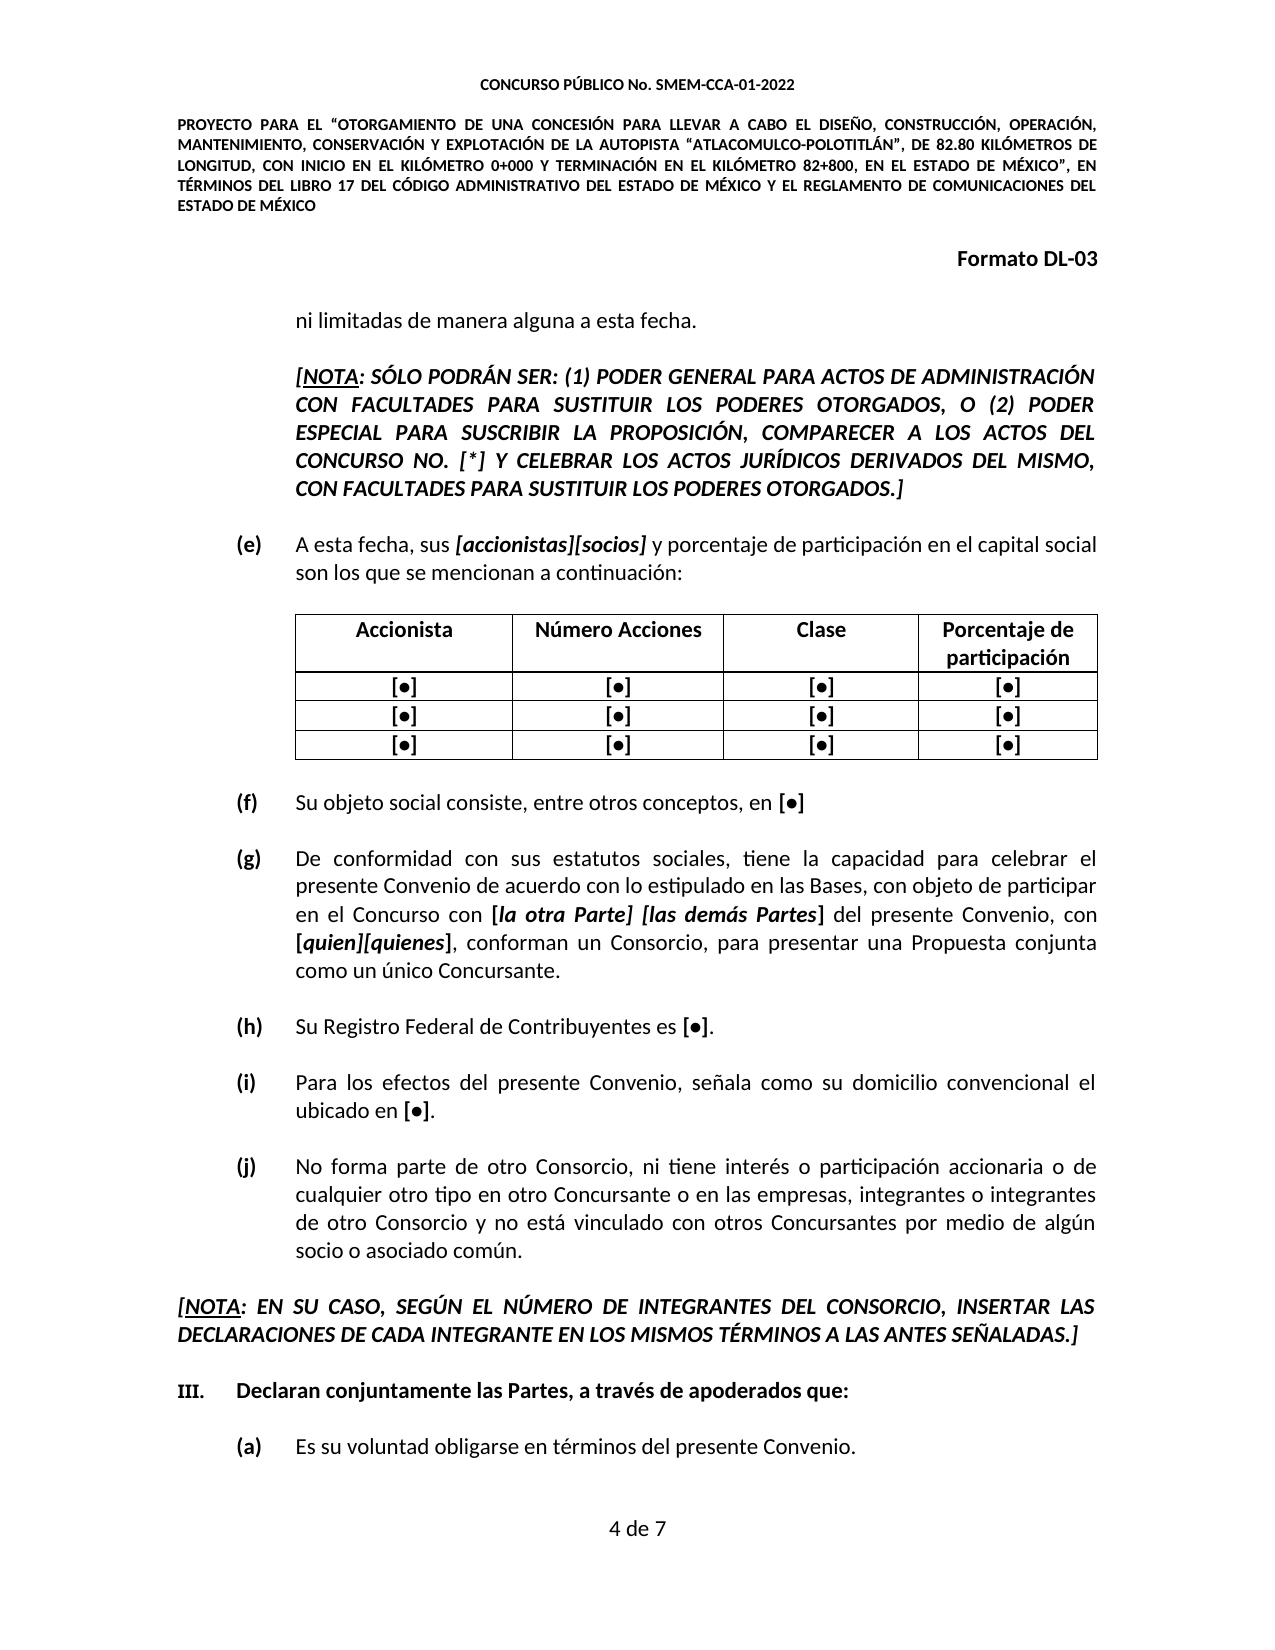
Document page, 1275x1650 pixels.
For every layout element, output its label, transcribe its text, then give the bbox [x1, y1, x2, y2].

table_header Porcentaje de participación [919, 615, 1097, 671]
list Es su voluntad obligarse en términos del presente Convenio. [236, 1432, 1098, 1460]
text [NOTA: EN SU CASO, SEGÚN EL NÚMERO DE INTEGRANTES DEL CONSORCIO, INSERTAR LAS DECLARACIONES DE CADA INTEGRANTE EN LOS MISMOS TÉRMINOS A LAS ANTES SEÑALADAS.] [177, 1292, 1098, 1348]
list A esta fecha, sus [accionistas][socios] y porcentaje de participación en el capital social son los que se mencionan a continuación: [236, 530, 1098, 586]
table_header Número Acciones [513, 615, 723, 671]
table_cell [•] [919, 731, 1097, 758]
table_cell [•] [724, 731, 918, 758]
table_cell [•] [513, 701, 723, 729]
table_header Clase [724, 615, 918, 671]
list Su objeto social consiste, entre otros conceptos, en [•] [236, 788, 1098, 816]
table_cell [•] [919, 673, 1097, 700]
table_cell [•] [296, 701, 512, 729]
list Para los efectos del presente Convenio, señala como su domicilio convencional el ubicado en [•]. [236, 1068, 1098, 1124]
table_cell [•] [724, 701, 918, 729]
list Su Registro Federal de Contribuyentes es [•]. [236, 1012, 1098, 1040]
list No forma parte de otro Consorcio, ni tiene interés o participación accionaria o de cualquier otro tipo en otro Concursante o en las empresas, integrantes o integrantes de otro Consorcio y no está vinculado con otros Concursantes por medio de algún socio o asociado común. [236, 1152, 1098, 1264]
table_cell [•] [724, 673, 918, 700]
table_cell [•] [296, 731, 512, 758]
text [NOTA: SÓLO PODRÁN SER: (1) PODER GENERAL PARA ACTOS DE ADMINISTRACIÓN CON FACULTADES PARA SUSTITUIR LOS PODERES OTORGADOS, O (2) PODER ESPECIAL PARA SUSCRIBIR LA PROPOSICIÓN, COMPARECER A LOS ACTOS DEL CONCURSO NO. [*] Y CELEBRAR LOS ACTOS JURÍDICOS DERIVADOS DEL MISMO, CON FACULTADES PARA SUSTITUIR LOS PODERES OTORGADOS.] [295, 362, 1098, 502]
table_cell [•] [513, 673, 723, 700]
table_header Accionista [296, 615, 512, 671]
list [236, 306, 1098, 334]
list De conformidad con sus estatutos sociales, tiene la capacidad para celebrar el presente Convenio de acuerdo con lo estipulado en las Bases, con objeto de participar en el Concurso con [la otra Parte] [las demás Partes] del presente Convenio, con [quien][quienes], conforman un Consorcio, para presentar una Propuesta conjunta como un único Concursante. [236, 844, 1098, 984]
table_cell [•] [296, 673, 512, 700]
table_cell [•] [919, 701, 1097, 729]
table_cell [•] [513, 731, 723, 758]
list Declaran conjuntamente las Partes, a través de apoderados que: [177, 1376, 1098, 1404]
